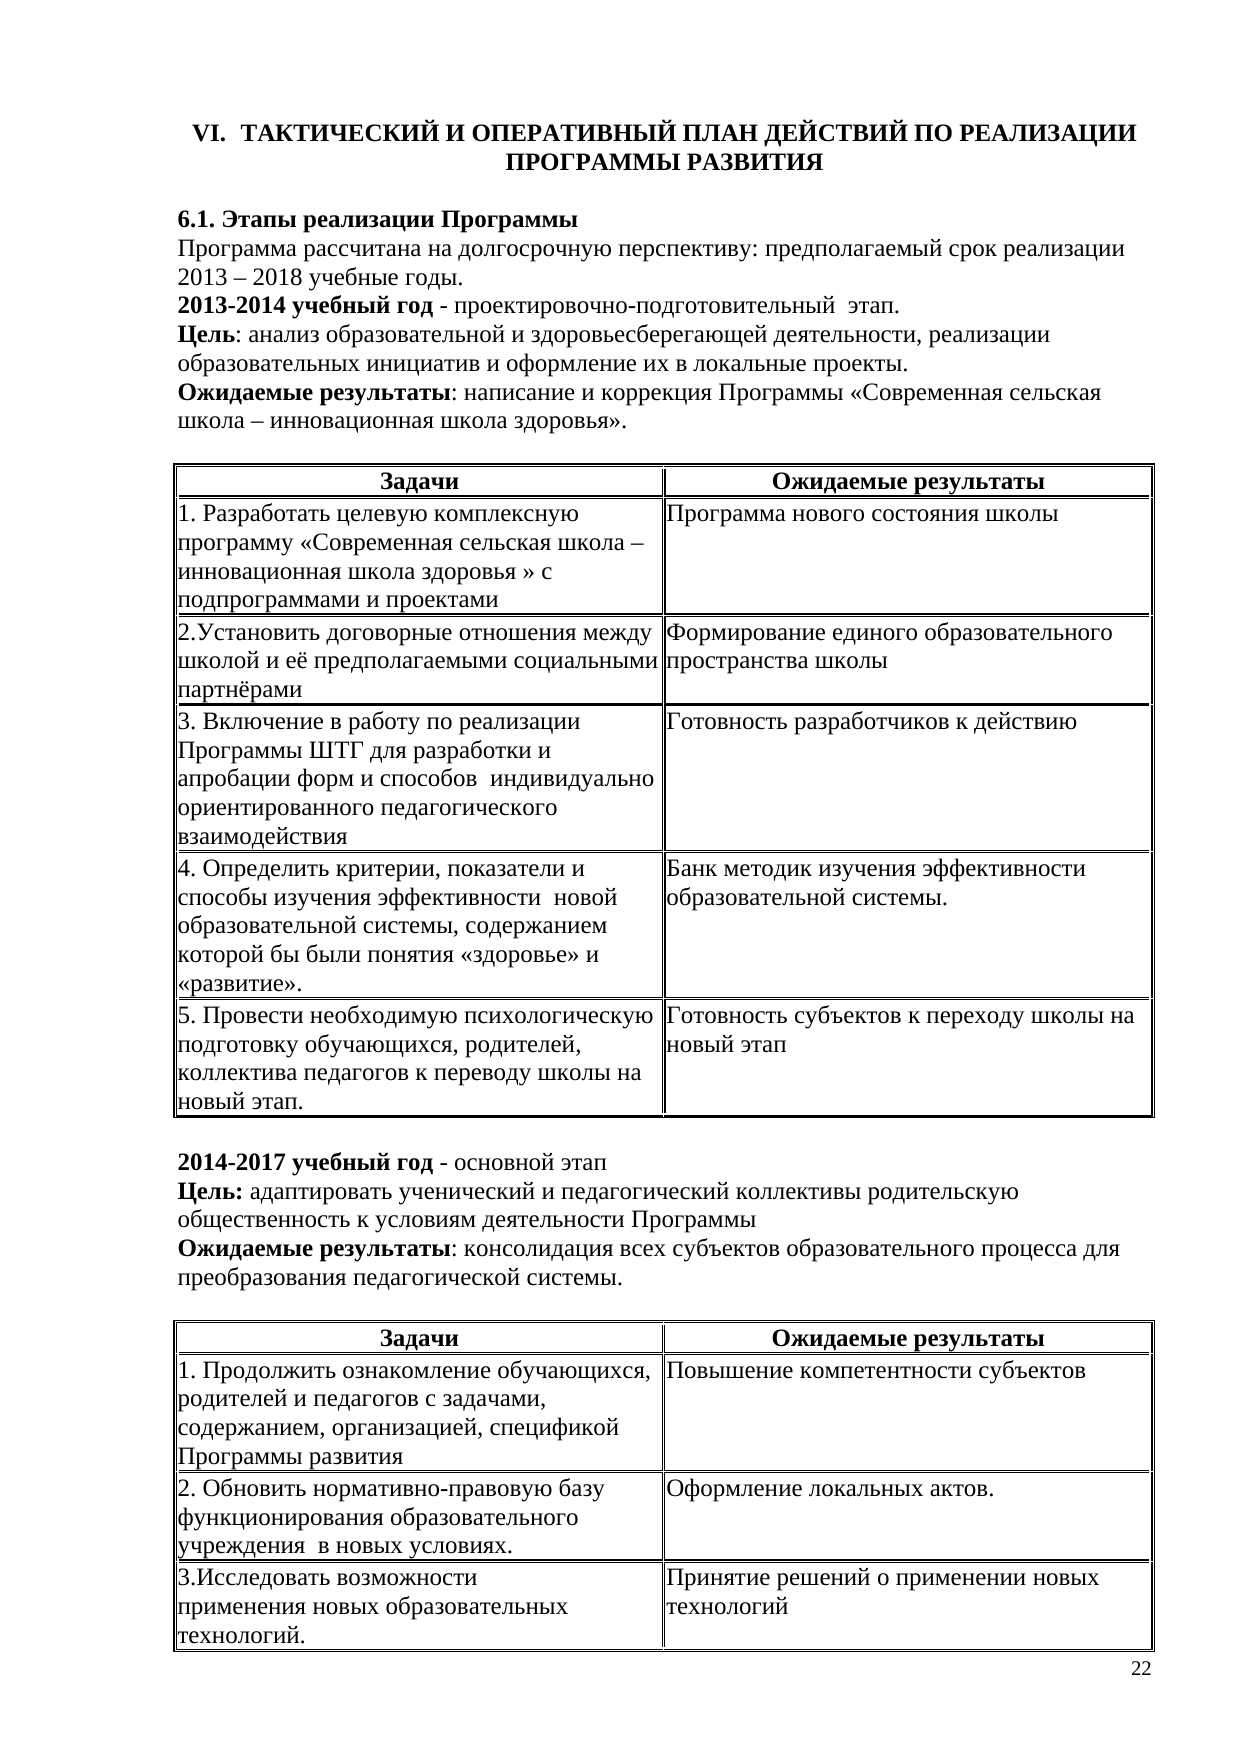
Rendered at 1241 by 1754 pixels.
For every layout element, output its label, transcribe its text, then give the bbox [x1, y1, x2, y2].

table_header Ожидаемые результаты [664, 467, 1151, 495]
table_cell 5. Провести необходимую психологическую подготовку обучающихся, родителей, коллектива педагогов к переводу школы на новый этап. [175, 997, 664, 1115]
table_cell 2.Установить договорные отношения между школой и её предполагаемыми социальными партнёрами [177, 613, 662, 703]
table_cell 1. Разработать целевую комплексную программу «Современная сельская школа – инновационная школа здоровья » с подпрограммами и проектами [177, 495, 662, 613]
table_cell Принятие решений о применении новых технологий [664, 1559, 1152, 1649]
text Программа рассчитана на долгосрочную перспективу: предполагаемый срок реализации 2013 – 2018 учебные годы. [177, 233, 1152, 291]
text Ожидаемые результаты: написание и коррекция Программы «Современная сельская школа – инновационная школа здоровья». [177, 377, 1152, 434]
table_cell 2. Обновить нормативно-правовую базу функционирования образовательного учреждения в новых условиях. [175, 1470, 664, 1559]
table_cell Программа нового состояния школы [666, 495, 1152, 613]
table_header Задачи [177, 465, 664, 495]
text Цель: адаптировать ученический и педагогический коллективы родительскую общественность к условиям деятельности Программы [177, 1176, 1152, 1233]
table_header Задачи [177, 1323, 664, 1351]
text Цель: анализ образовательной и здоровьесберегающей деятельности, реализации образовательных инициатив и оформление их в локальные проекты. [177, 319, 1152, 377]
table_cell 1. Продолжить ознакомление обучающихся, родителей и педагогов с задачами, содержанием, организацией, спецификой Программы развития [177, 1351, 662, 1470]
text 2013-2014 учебный год - проектировочно-подготовительный этап. [177, 291, 1152, 319]
text 6.1. Этапы реализации Программы [177, 204, 1152, 233]
table_cell Готовность разработчиков к действию [666, 703, 1153, 850]
table_cell Формирование единого образовательного пространства школы [666, 613, 1152, 703]
table_cell 4. Определить критерии, показатели и способы изучения эффективности новой образовательной системы, содержанием которой бы были понятия «здоровье» и «развитие». [175, 850, 664, 997]
table_cell Готовность субъектов к переходу школы на новый этап [664, 997, 1153, 1115]
text VI. ТАКТИЧЕСКИЙ И ОПЕРАТИВНЫЙ ПЛАН ДЕЙСТВИЙ ПО РЕАЛИЗАЦИИ ПРОГРАММЫ РАЗВИТИЯ [177, 118, 1152, 176]
table_cell Повышение компетентности субъектов [665, 1351, 1152, 1470]
table_cell Банк методик изучения эффективности образовательной системы. [664, 850, 1153, 997]
table_cell 3.Исследовать возможности применения новых образовательных технологий. [177, 1559, 664, 1649]
text Ожидаемые результаты: консолидация всех субъектов образовательного процесса для преобразования педагогической системы. [177, 1233, 1152, 1291]
table_cell Оформление локальных актов. [664, 1470, 1153, 1559]
table_cell 3. Включение в работу по реализации Программы ШТГ для разработки и апробации форм и способов индивидуально ориентированного педагогического взаимодействия [175, 703, 662, 850]
text 2014-2017 учебный год - основной этап [177, 1147, 1152, 1176]
table_header Ожидаемые результаты [664, 1323, 1151, 1351]
